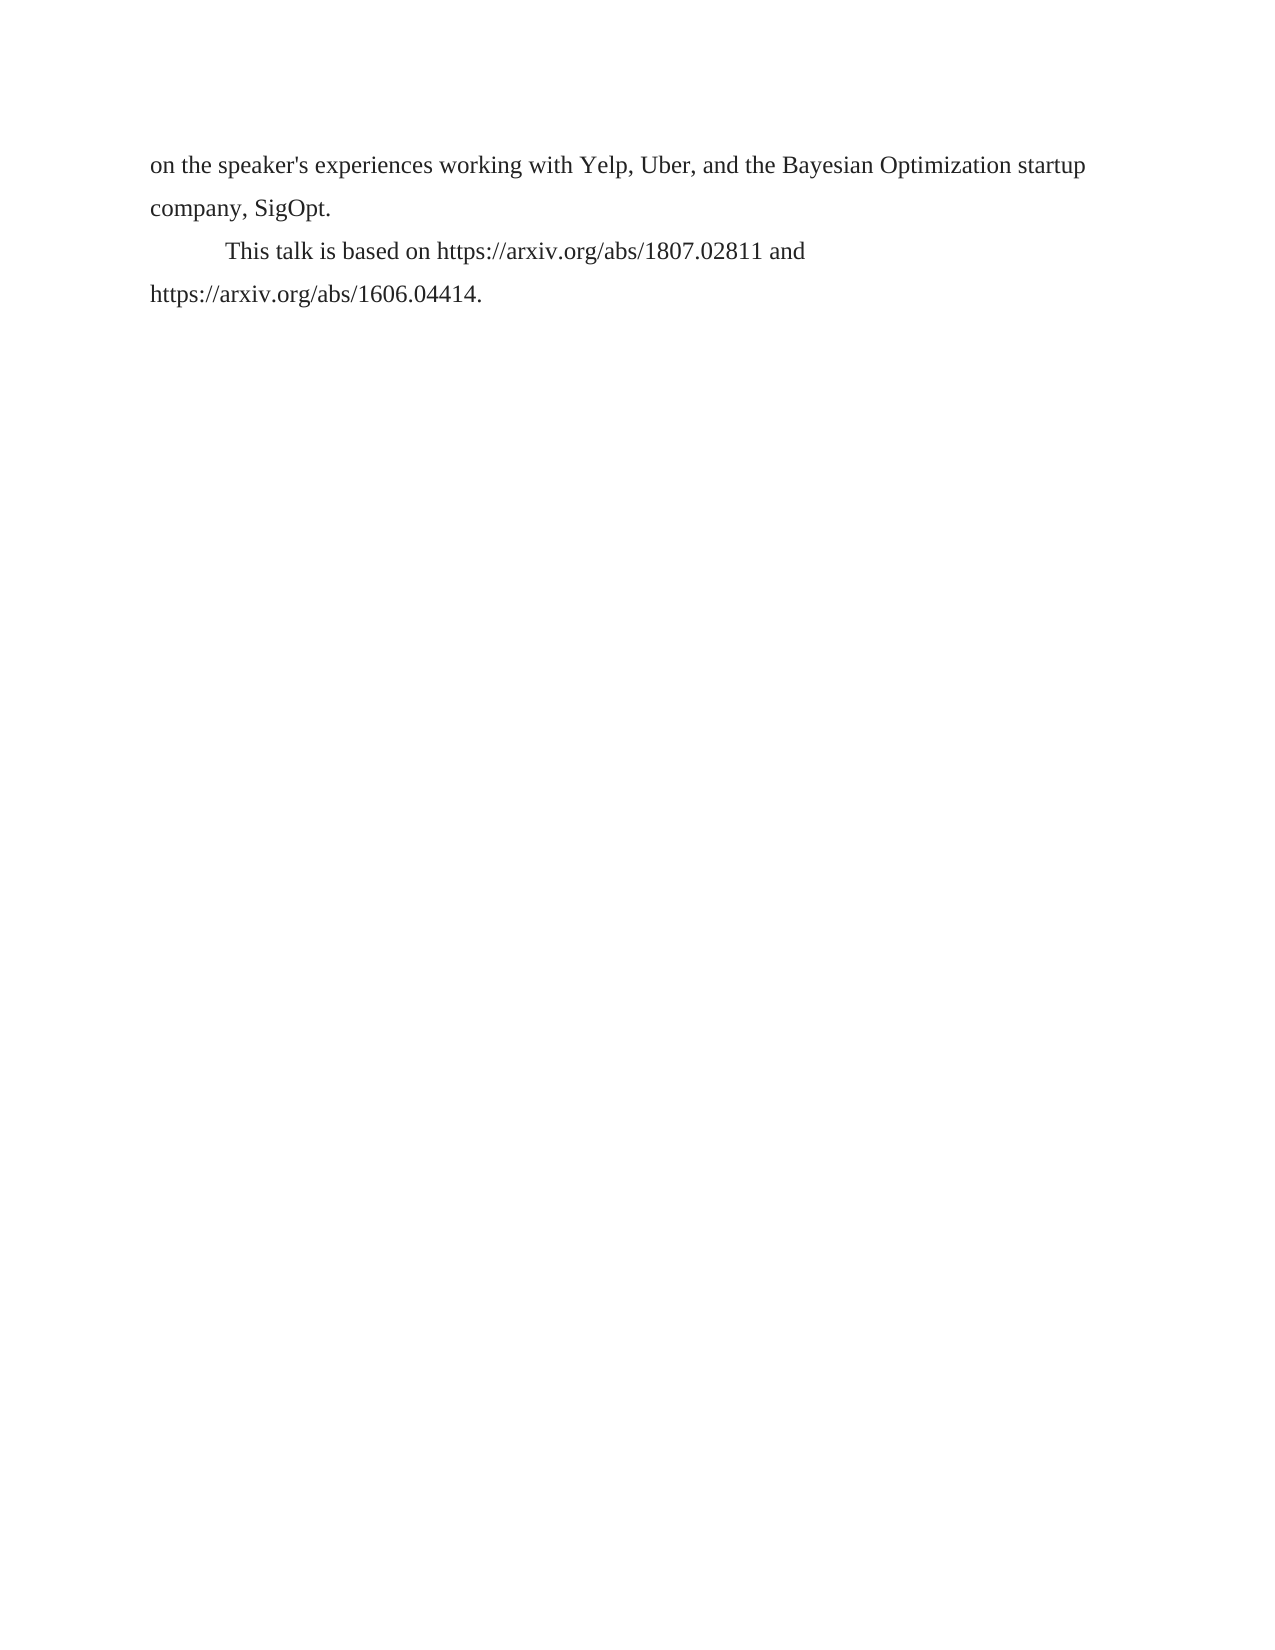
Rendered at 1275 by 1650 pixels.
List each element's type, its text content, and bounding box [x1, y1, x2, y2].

text This talk is based on https://arxiv.org/abs/1807.02811 and https://arxiv.org/abs/1606.04414. [150, 236, 1125, 308]
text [150, 150, 1125, 222]
